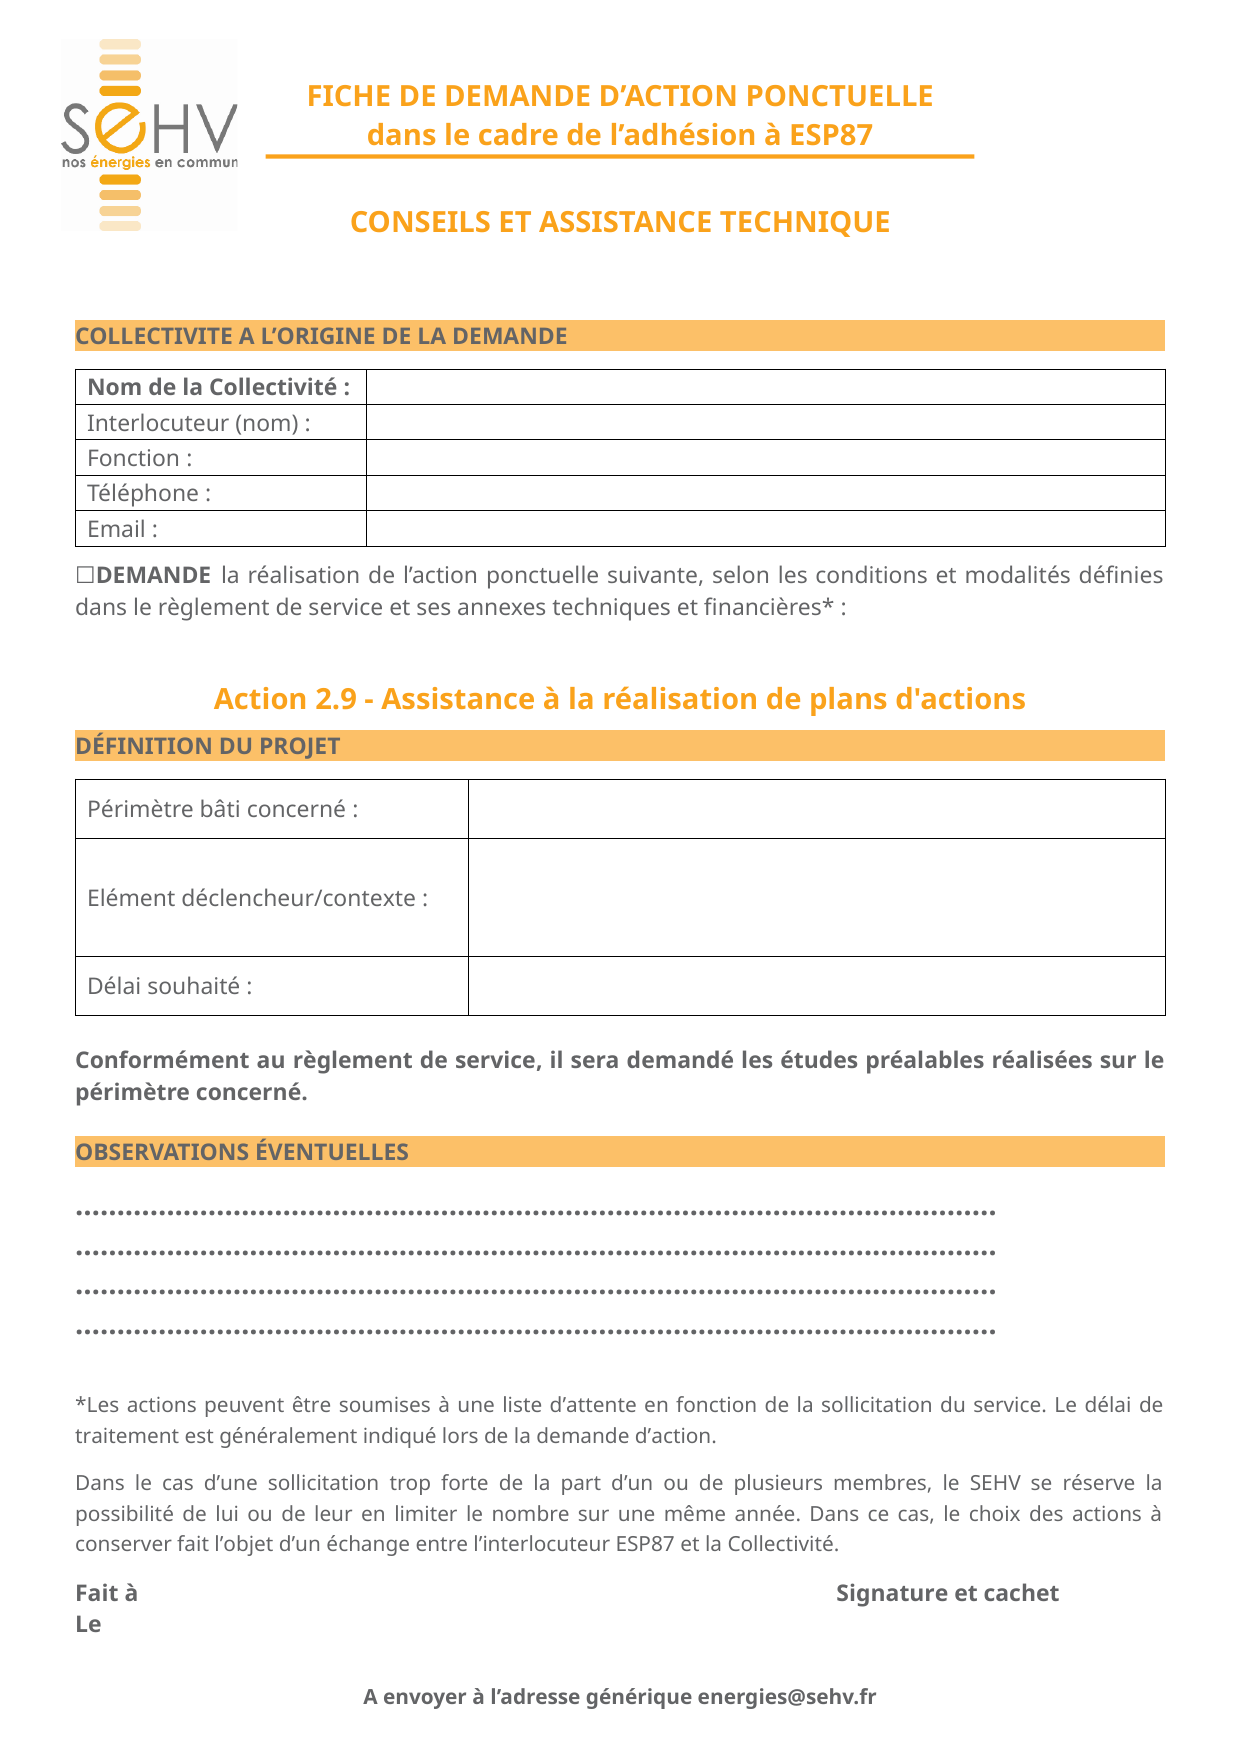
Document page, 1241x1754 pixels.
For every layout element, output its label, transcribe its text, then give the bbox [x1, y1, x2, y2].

table_header Nom de la Collectivité : [76, 370, 366, 404]
text CONSEILS ET ASSISTANCE TECHNIQUE [75, 201, 1165, 241]
table_header Périmètre bâti concerné : [76, 780, 468, 837]
text Fait à Signature et cachet [75, 1577, 1165, 1608]
table_cell Téléphone : [76, 476, 366, 510]
table_header [469, 780, 1165, 837]
text ………………………………………………………………………………………………… [75, 1184, 1165, 1224]
text Dans le cas d’une sollicitation trop forte de la part d’un ou de plusieurs membres, le SEHV se réserve la possibilité de lui ou de leur en limiter le nombre sur une même année. Dans ce cas, le choix des actions à conserver fait l’objet d’un échange entre l’interlocuteur ESP87 et la Collectivité. [75, 1468, 1165, 1558]
table_cell [469, 839, 1165, 956]
table_cell [367, 511, 1165, 546]
text dans le cadre de l’adhésion à ESP87 [75, 115, 1165, 154]
table_cell [469, 957, 1165, 1015]
table_cell [367, 476, 1165, 510]
text Conformément au règlement de service, il sera demandé les études préalables réalisées sur le périmètre concerné. [75, 1044, 1165, 1107]
table_header [367, 370, 1165, 404]
text *Les actions peuvent être soumises à une liste d’attente en fonction de la sollicitation du service. Le délai de traitement est généralement indiqué lors de la demande d’action. [75, 1390, 1165, 1449]
table_cell Interlocuteur (nom) : [76, 405, 366, 439]
table_cell [367, 405, 1165, 439]
text ………………………………………………………………………………………………… [75, 1263, 1165, 1303]
text Définition du projet [75, 730, 1165, 761]
text Observations éventuelles [75, 1136, 1165, 1167]
text DEMANDE la réalisation de l’action ponctuelle suivante, selon les conditions et modalités définies dans le règlement de service et ses annexes techniques et financières* : [75, 559, 1165, 622]
text ………………………………………………………………………………………………… [75, 1224, 1165, 1263]
text COLLECTIVITE A L’ORIGINE DE LA DEMANDE [75, 320, 1165, 351]
table_cell Délai souhaité : [76, 957, 468, 1015]
table_cell Fonction : [76, 440, 366, 475]
table_cell [367, 440, 1165, 475]
text FICHE DE DEMANDE D’ACTION PONCTUELLE [75, 75, 1165, 115]
table_cell Email : [76, 511, 366, 546]
text ………………………………………………………………………………………………… [75, 1303, 1165, 1343]
picture [61, 39, 238, 231]
text Action 2.9 - Assistance à la réalisation de plans d'actions [75, 678, 1165, 718]
text Le [75, 1608, 1165, 1639]
table_cell Elément déclencheur/contexte : [76, 839, 468, 956]
